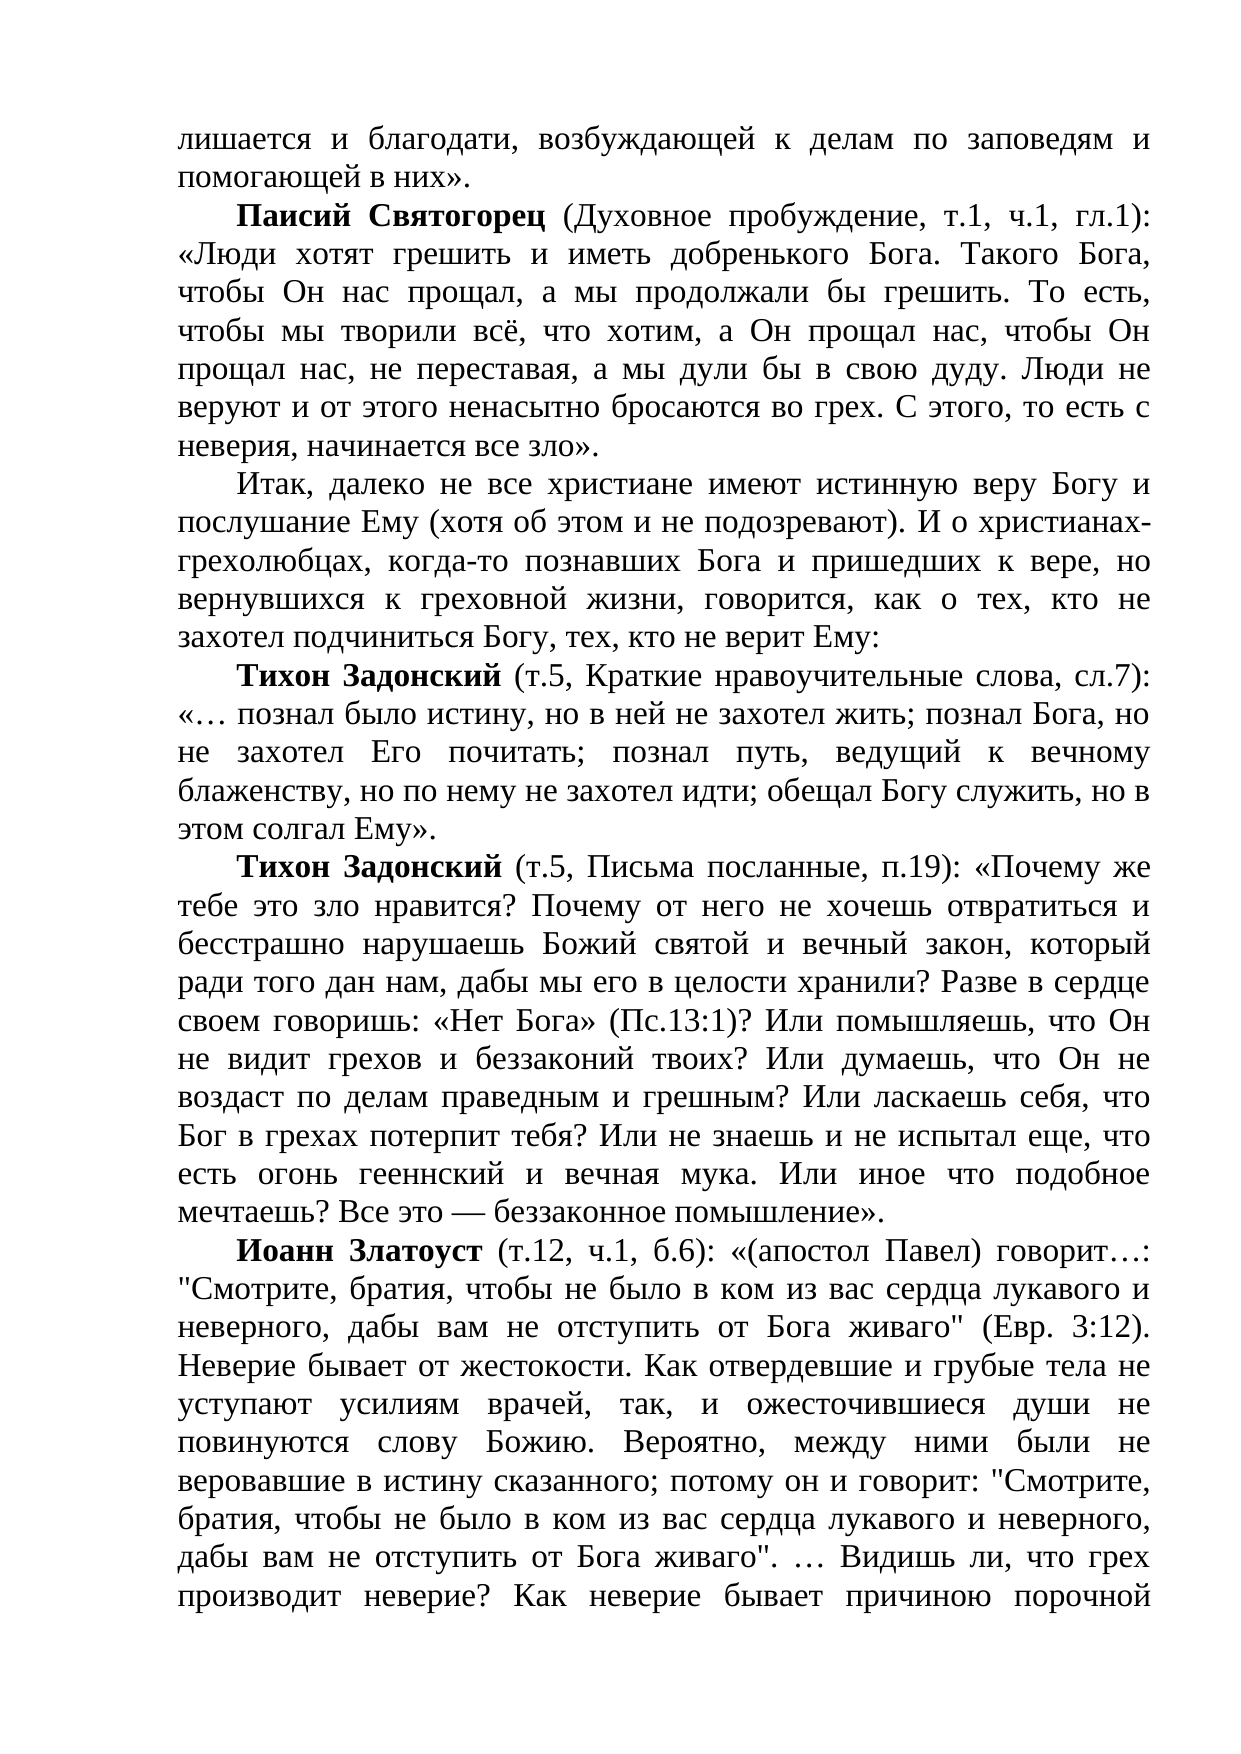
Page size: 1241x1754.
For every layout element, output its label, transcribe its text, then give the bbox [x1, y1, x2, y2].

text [177, 1230, 1152, 1613]
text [177, 118, 1152, 195]
text Тихон Задонский (т.5, Краткие нравоучительные слова, сл.7): «… познал было истину, но в ней не захотел жить; познал Бога, но не захотел Его почитать; познал путь, ведущий к вечному блаженству, но по нему не захотел идти; обещал Богу служить, но в этом солгал Ему». [177, 655, 1152, 846]
text Итак, далеко не все христиане имеют истинную веру Богу и послушание Ему (хотя об этом и не подозревают). И о христианах-грехолюбцах, когда-то познавших Бога и пришедших к вере, но вернувшихся к греховной жизни, говорится, как о тех, кто не захотел подчиниться Богу, тех, кто не верит Ему: [177, 463, 1152, 655]
text Паисий Святогорец (Духовное пробуждение, т.1, ч.1, гл.1): «Люди хотят грешить и иметь добренького Бога. Такого Бога, чтобы Он нас прощал, а мы продолжали бы грешить. То есть, чтобы мы творили всё, что хотим, а Он прощал нас, чтобы Он прощал нас, не переставая, а мы дули бы в свою дуду. Люди не веруют и от этого ненасытно бросаются во грех. С этого, то есть с неверия, начинается все зло». [177, 195, 1152, 463]
text Тихон Задонский (т.5, Письма посланные, п.19): «Почему же тебе это зло нравится? Почему от него не хочешь отвратиться и бесстрашно нарушаешь Божий святой и вечный закон, который ради того дан нам, дабы мы его в целости хранили? Разве в сердце своем говоришь: «Нет Бога» (Пс.13:1)? Или помышляешь, что Он не видит грехов и беззаконий твоих? Или думаешь, что Он не воздаст по делам праведным и грешным? Или ласкаешь себя, что Бог в грехах потерпит тебя? Или не знаешь и не испытал еще, что есть огонь гееннский и вечная мука. Или иное что подобное мечтаешь? Все это — беззаконное помышление». [177, 846, 1152, 1230]
